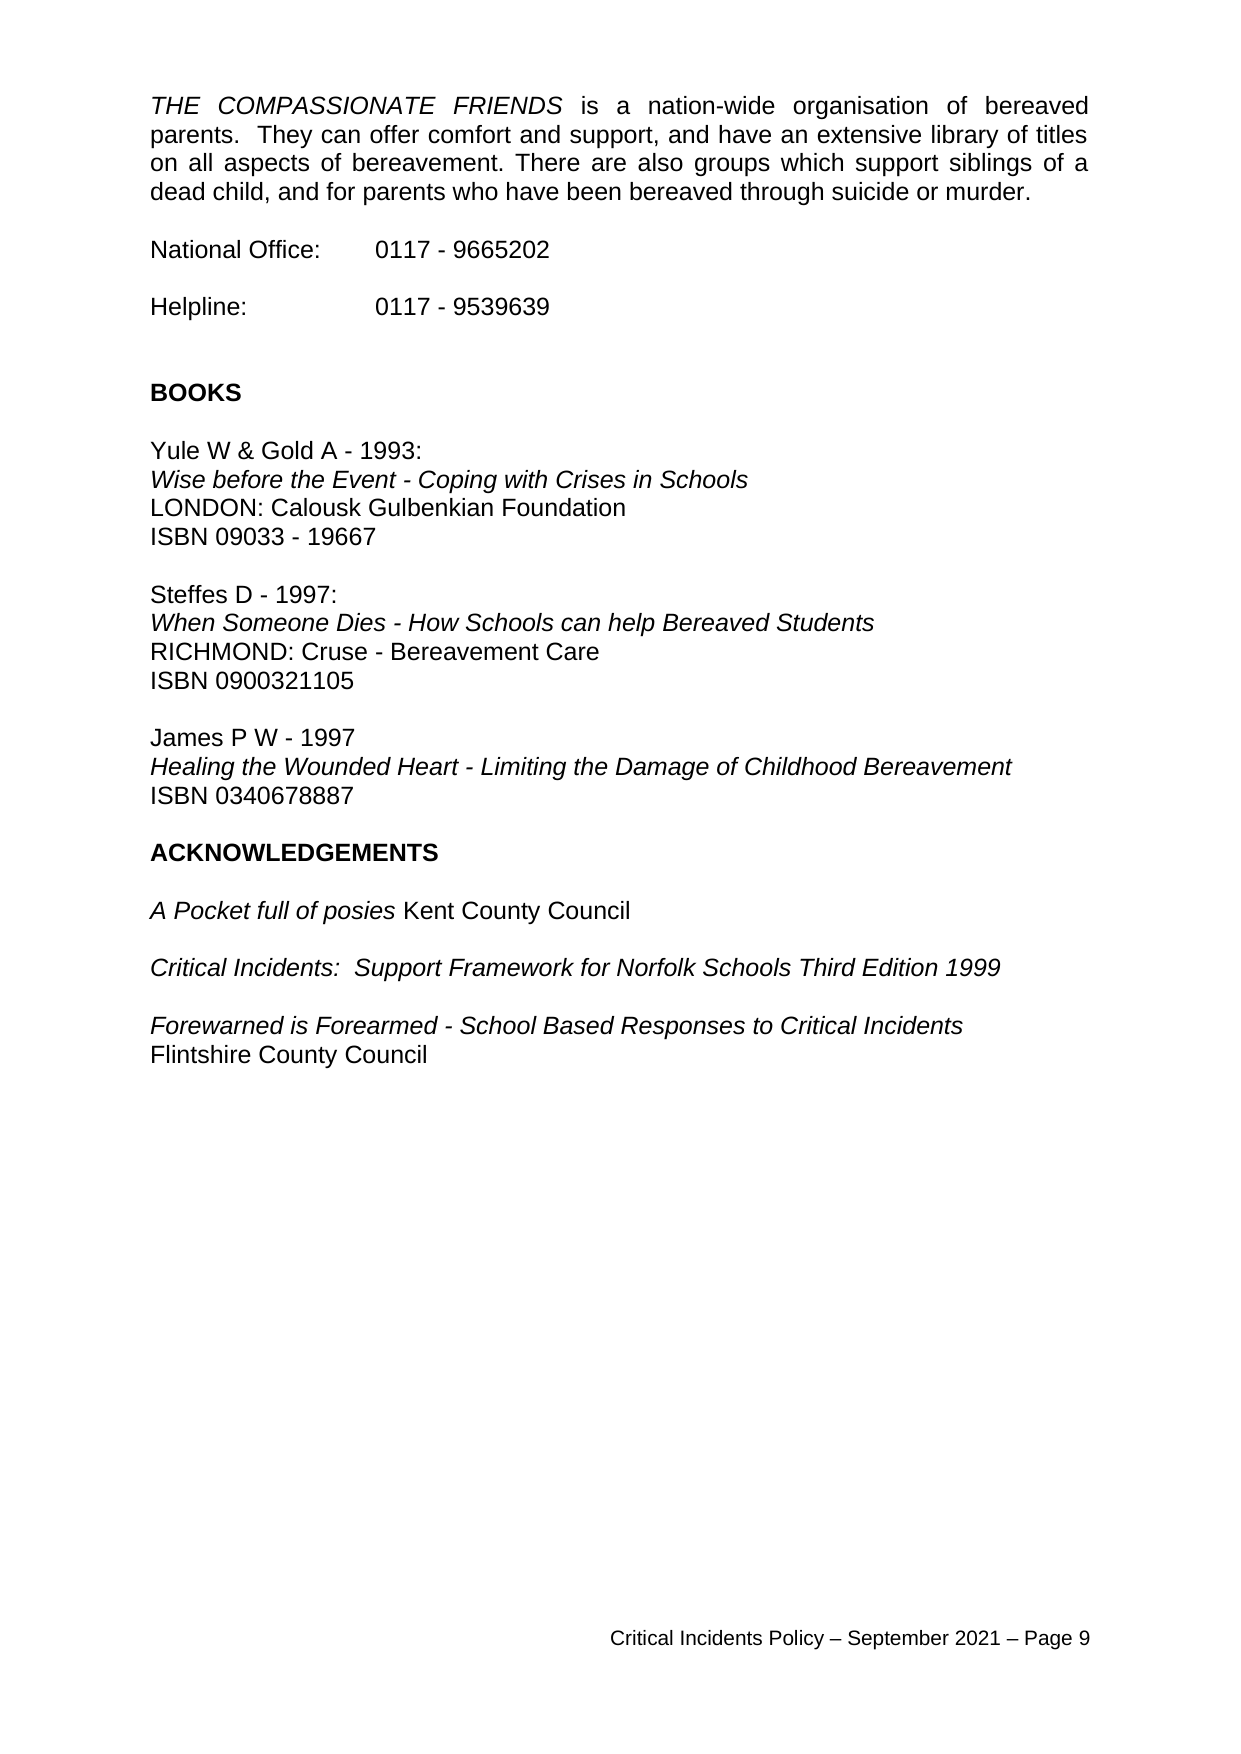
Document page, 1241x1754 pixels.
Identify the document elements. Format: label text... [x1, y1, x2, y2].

text ISBN 09033 - 19667 [150, 522, 1090, 551]
text BOOKS [150, 378, 1090, 407]
text Forewarned is Forearmed - School Based Responses to Critical Incidents [150, 1011, 1090, 1040]
text ACKNOWLEDGEMENTS [150, 838, 1090, 867]
text Helpline: 0117 - 9539639 [150, 292, 1090, 321]
text When Someone Dies - How Schools can help Bereaved Students [150, 608, 1090, 637]
text ISBN 0900321105 [150, 666, 1090, 695]
text James P W - 1997 [150, 723, 1090, 752]
text RICHMOND: Cruse - Bereavement Care [150, 637, 1090, 666]
text Healing the Wounded Heart - Limiting the Damage of Childhood Bereavement [150, 752, 1090, 781]
text National Office: 0117 - 9665202 [150, 235, 1090, 263]
text Critical Incidents: Support Framework for Norfolk Schools Third Edition 1999 [150, 953, 1090, 982]
text A Pocket full of posies Kent County Council [150, 896, 1090, 925]
text THE COMPASSIONATE FRIENDS is a nation-wide organisation of bereaved parents. They can offer comfort and support, and have an extensive library of titles on all aspects of bereavement. There are also groups which support siblings of a dead child, and for parents who have been bereaved through suicide or murder. [150, 91, 1090, 206]
text ISBN 0340678887 [150, 781, 1090, 810]
text Wise before the Event - Coping with Crises in Schools [150, 465, 1090, 493]
text LONDON: Calousk Gulbenkian Foundation [150, 493, 1090, 522]
text Steffes D - 1997: [150, 580, 1090, 608]
text Yule W & Gold A - 1993: [150, 436, 1090, 465]
text Flintshire County Council [150, 1040, 1090, 1068]
